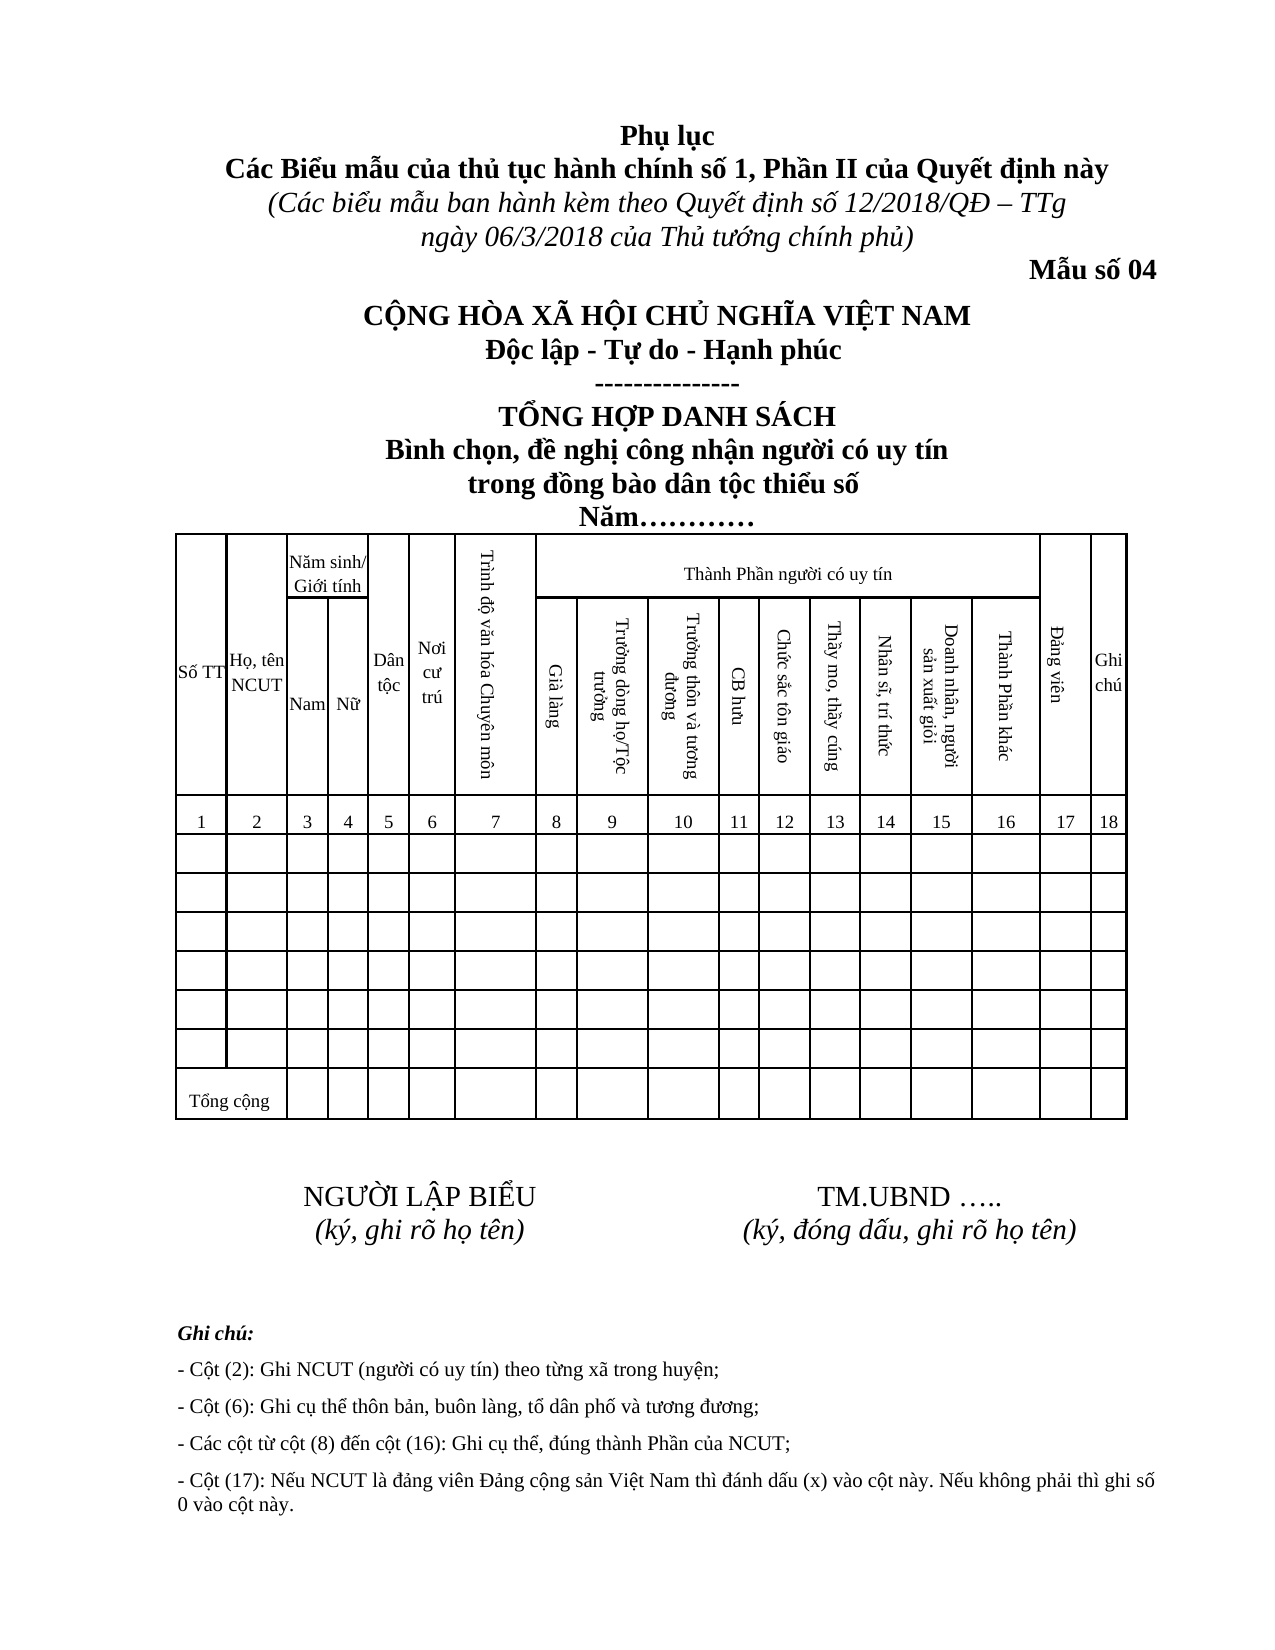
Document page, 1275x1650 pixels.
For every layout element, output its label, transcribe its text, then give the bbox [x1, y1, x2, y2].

table_cell [288, 874, 327, 911]
table_cell [1092, 991, 1125, 1028]
table_cell [456, 874, 535, 911]
table_cell [720, 835, 758, 872]
table_cell [456, 913, 535, 950]
table_cell [288, 1069, 327, 1118]
table_cell [369, 913, 408, 950]
table_cell [537, 874, 576, 911]
table_cell [1092, 913, 1125, 950]
table_cell [369, 991, 408, 1028]
table_cell Doanh nhân, người sản xuất giỏi [912, 599, 971, 794]
table_cell 1 [177, 796, 225, 833]
table_cell [1041, 1030, 1090, 1067]
text - Cột (2): Ghi NCUT (người có uy tín) theo từng xã trong huyện; [177, 1357, 1157, 1381]
table_cell [228, 913, 286, 950]
table_cell [456, 991, 535, 1028]
table_cell Nhân sĩ, trí thức [861, 599, 910, 794]
table_cell [720, 952, 758, 989]
table_cell [177, 835, 225, 872]
table_cell [578, 874, 647, 911]
table_cell [912, 835, 971, 872]
table_cell 8 [537, 796, 576, 833]
table_cell [369, 952, 408, 989]
table_cell [912, 874, 971, 911]
table_cell 12 [760, 796, 809, 833]
table_header Năm sinh/ Giới tính [288, 535, 367, 596]
table_cell [537, 952, 576, 989]
table_cell [578, 991, 647, 1028]
table_cell [578, 835, 647, 872]
table_cell [973, 1030, 1039, 1067]
table_cell [329, 835, 367, 872]
table_cell 10 [649, 796, 718, 833]
table_header Dân tộc [369, 535, 408, 794]
table_cell [177, 952, 225, 989]
table_cell [861, 1030, 910, 1067]
table_cell [537, 913, 576, 950]
table_cell [410, 835, 454, 872]
table_cell [1041, 952, 1090, 989]
table_cell [456, 1030, 535, 1067]
table_cell 13 [811, 796, 859, 833]
table_cell [720, 1030, 758, 1067]
table_cell [912, 1069, 971, 1118]
table_cell [649, 835, 718, 872]
text Mẫu số 04 [177, 252, 1157, 286]
table_cell 2 [228, 796, 286, 833]
table_cell 7 [456, 796, 535, 833]
table_cell [861, 1069, 910, 1118]
table_cell [760, 874, 809, 911]
table_header Thành Phần người có uy tín [537, 535, 1039, 596]
table_cell [369, 835, 408, 872]
table_cell [720, 991, 758, 1028]
table_cell [760, 835, 809, 872]
table_cell [578, 1030, 647, 1067]
table_cell Thầy mo, thầy cúng [811, 599, 859, 794]
table_cell [228, 1030, 286, 1067]
table_cell [811, 1069, 859, 1118]
table_cell [537, 1030, 576, 1067]
table_cell [720, 874, 758, 911]
table_cell [861, 952, 910, 989]
table_cell 6 [410, 796, 454, 833]
table_cell 5 [369, 796, 408, 833]
table_cell [228, 835, 286, 872]
table_cell 18 [1092, 796, 1125, 833]
table_cell [329, 991, 367, 1028]
table_cell [177, 913, 225, 950]
table_header Nơi cư trú [410, 535, 454, 794]
text Phụ lục [177, 118, 1157, 152]
table_cell [410, 874, 454, 911]
table_cell [456, 1069, 535, 1118]
table_cell [578, 1069, 647, 1118]
table_cell [811, 913, 859, 950]
table_cell [861, 874, 910, 911]
table_cell [720, 913, 758, 950]
table_cell [1041, 1069, 1090, 1118]
table_cell [288, 913, 327, 950]
table_cell [649, 1069, 718, 1118]
table_cell Thành Phần khác [973, 599, 1039, 794]
text CỘNG HÒA XÃ HỘI CHỦ NGHĨA VIỆT NAM Độc lập - Tự do - Hạnh phúc --------------- [177, 298, 1157, 399]
table_cell [228, 952, 286, 989]
table_cell [811, 1030, 859, 1067]
table_cell [537, 835, 576, 872]
table_cell [410, 1069, 454, 1118]
table_cell Tổng cộng [177, 1069, 286, 1118]
table_cell [912, 952, 971, 989]
table_cell [1041, 991, 1090, 1028]
table_cell [410, 952, 454, 989]
table_cell [811, 991, 859, 1028]
table_cell [456, 952, 535, 989]
table_cell [973, 991, 1039, 1028]
table_cell [973, 913, 1039, 950]
table_cell [578, 952, 647, 989]
table_cell 9 [578, 796, 647, 833]
table_cell [760, 913, 809, 950]
table_cell 17 [1041, 796, 1090, 833]
table_cell [537, 1069, 576, 1118]
table_cell [410, 913, 454, 950]
table_cell 11 [720, 796, 758, 833]
table_cell [369, 874, 408, 911]
text (Các biểu mẫu ban hành kèm theo Quyết định số 12/2018/QĐ – TTg [177, 185, 1157, 219]
table_header Ghi chú [1092, 535, 1125, 794]
table_cell [760, 991, 809, 1028]
table_header Họ, tên NCUT [228, 535, 286, 794]
table_cell 16 [973, 796, 1039, 833]
table_header Số TT [177, 535, 225, 794]
table_cell [760, 1069, 809, 1118]
text - Cột (6): Ghi cụ thể thôn bản, buôn làng, tổ dân phố và tương đương; [177, 1394, 1157, 1418]
table_cell [329, 1069, 367, 1118]
table_cell Trưởng thôn và tương đương [649, 599, 718, 794]
table_cell [1092, 1030, 1125, 1067]
table_cell 4 [329, 796, 367, 833]
table_cell Chức sắc tôn giáo [760, 599, 809, 794]
table_cell [369, 1030, 408, 1067]
table_cell CB hưu [720, 599, 758, 794]
table_cell [1092, 874, 1125, 911]
table_cell [1092, 1069, 1125, 1118]
table_cell [329, 952, 367, 989]
text ngày 06/3/2018 của Thủ tướng chính phủ) [177, 219, 1157, 252]
table_cell [288, 1030, 327, 1067]
table_cell [537, 991, 576, 1028]
table_cell [177, 1030, 225, 1067]
table_header Trình độ văn hóa Chuyên môn [456, 535, 535, 794]
table_cell Trưởng dòng họ/Tộc trưởng [578, 599, 647, 794]
table_cell [1092, 835, 1125, 872]
text trong đồng bào dân tộc thiểu số Năm………… [177, 466, 1157, 533]
table_cell [912, 1030, 971, 1067]
table_cell [720, 1069, 758, 1118]
table_cell [228, 991, 286, 1028]
text - Các cột từ cột (8) đến cột (16): Ghi cụ thể, đúng thành Phần của NCUT; [177, 1431, 1157, 1455]
table_cell [578, 913, 647, 950]
table_cell [861, 991, 910, 1028]
table_header NGƯỜI LẬP BIỂU (ký, ghi rõ họ tên) [177, 1166, 662, 1246]
table_cell [177, 874, 225, 911]
table_cell [912, 913, 971, 950]
table_cell 3 [288, 796, 327, 833]
table_cell [288, 952, 327, 989]
table_cell [1041, 913, 1090, 950]
table_cell [973, 835, 1039, 872]
table_cell [288, 835, 327, 872]
table_cell [811, 952, 859, 989]
table_cell [177, 991, 225, 1028]
table_cell [329, 874, 367, 911]
table_cell [811, 835, 859, 872]
table_cell [649, 952, 718, 989]
table_cell [410, 991, 454, 1028]
table_header TM.UBND ….. (ký, đóng dấu, ghi rõ họ tên) [662, 1166, 1157, 1246]
table_cell [228, 874, 286, 911]
table_cell [456, 835, 535, 872]
table_cell [973, 952, 1039, 989]
table_header Đảng viên [1041, 535, 1090, 794]
table_cell [1092, 952, 1125, 989]
table_cell [760, 1030, 809, 1067]
table_cell [973, 1069, 1039, 1118]
table_cell 14 [861, 796, 910, 833]
table_cell [288, 991, 327, 1028]
table_cell [912, 991, 971, 1028]
table_cell [649, 1030, 718, 1067]
table_cell Nữ [329, 599, 367, 794]
table_cell Nam [288, 599, 327, 794]
table_cell [1041, 874, 1090, 911]
table_cell [649, 874, 718, 911]
text - Cột (17): Nếu NCUT là đảng viên Đảng cộng sản Việt Nam thì đánh dấu (x) vào cột này. Nếu không phải thì ghi số 0 vào cột này. [177, 1468, 1157, 1516]
text Bình chọn, đề nghị công nhận người có uy tín [177, 432, 1157, 466]
text Ghi chú: [177, 1320, 1157, 1344]
table_cell [861, 835, 910, 872]
table_cell [811, 874, 859, 911]
table_cell [649, 913, 718, 950]
table_cell [861, 913, 910, 950]
table_cell [760, 952, 809, 989]
table_cell [973, 874, 1039, 911]
table_cell [369, 1069, 408, 1118]
table_cell [1041, 835, 1090, 872]
text TỔNG HỢP DANH SÁCH [177, 399, 1157, 432]
table_cell [329, 913, 367, 950]
table_cell [410, 1030, 454, 1067]
table_cell [649, 991, 718, 1028]
table_cell Già làng [537, 599, 576, 794]
table_cell [329, 1030, 367, 1067]
table_cell 15 [912, 796, 971, 833]
text Các Biểu mẫu của thủ tục hành chính số 1, Phần II của Quyết định này [177, 152, 1157, 185]
